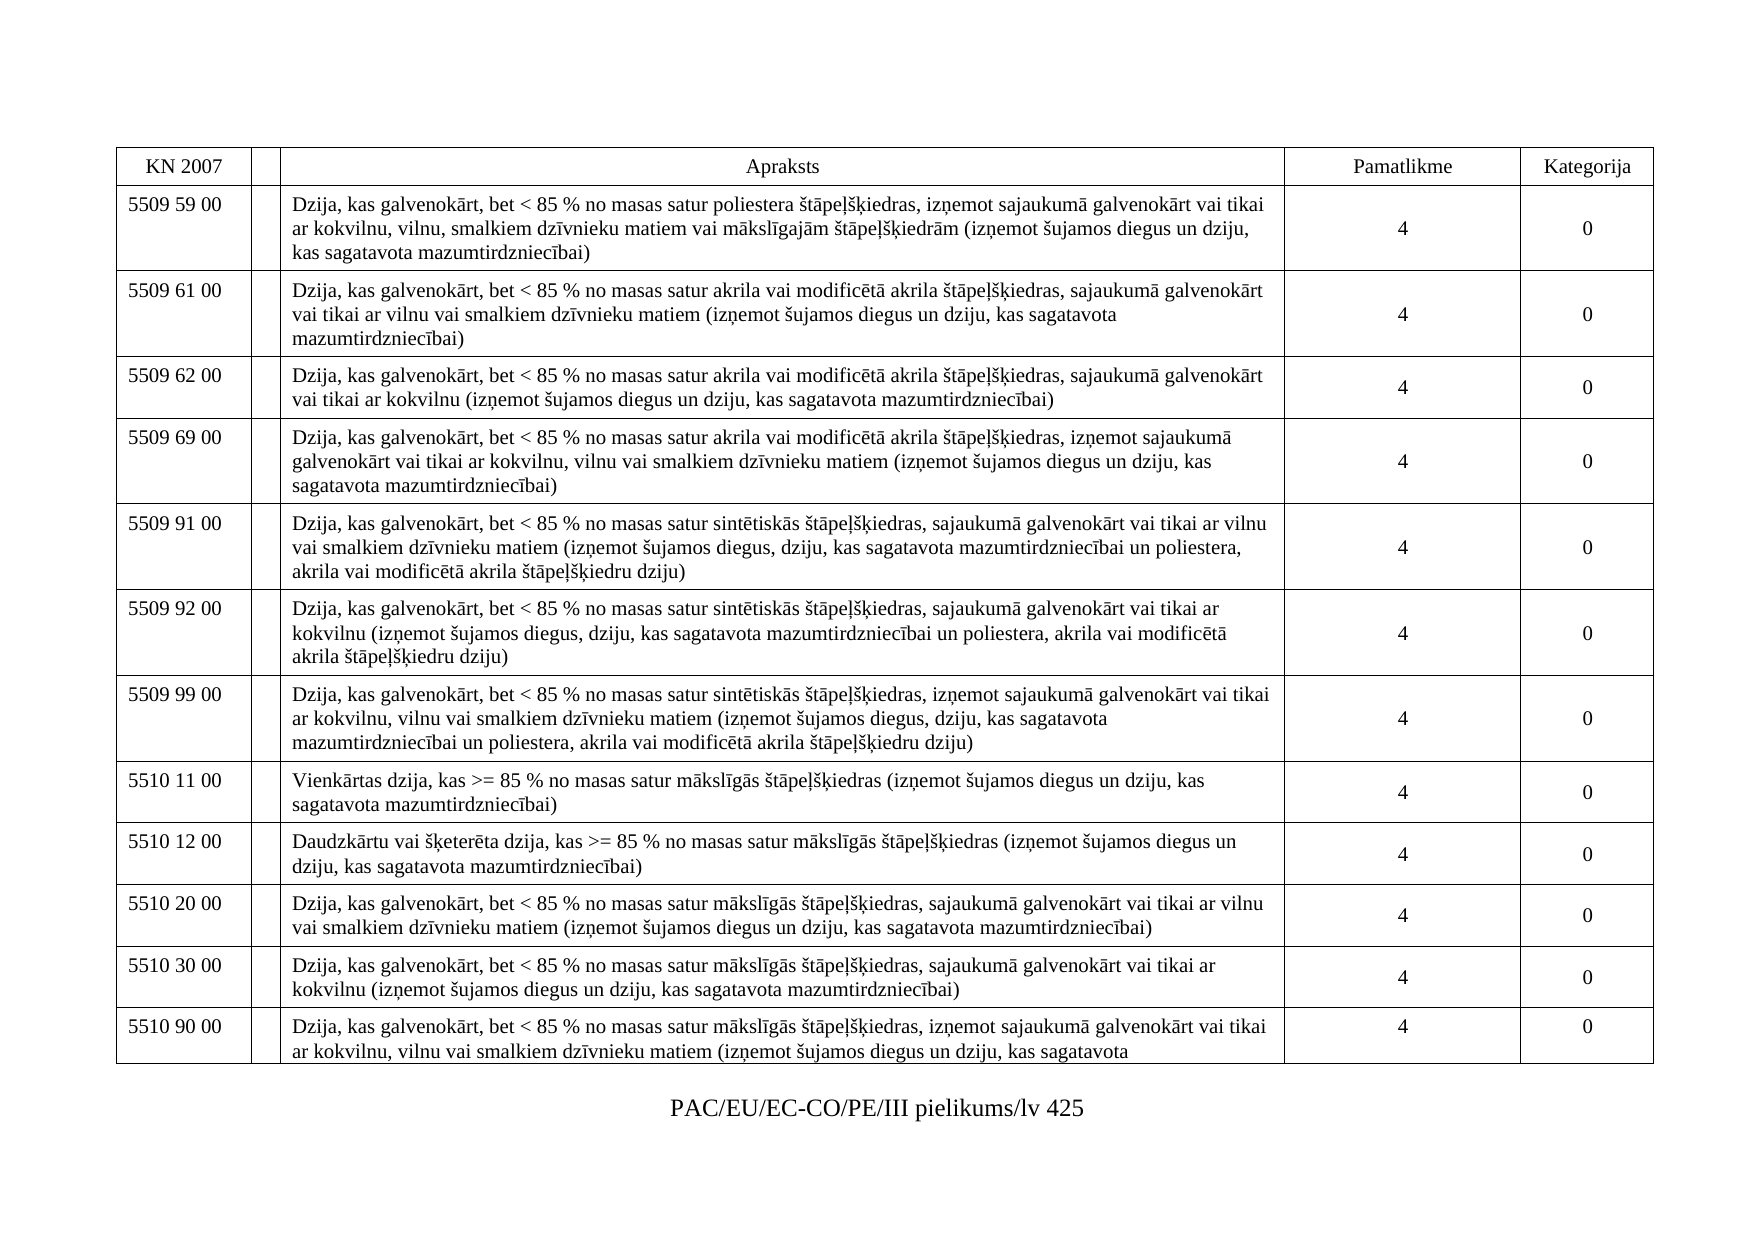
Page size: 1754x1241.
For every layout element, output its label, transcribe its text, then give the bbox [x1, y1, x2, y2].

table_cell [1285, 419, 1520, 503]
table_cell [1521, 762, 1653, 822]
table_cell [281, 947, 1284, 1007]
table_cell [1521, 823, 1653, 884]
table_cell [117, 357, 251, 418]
table_header [252, 148, 280, 184]
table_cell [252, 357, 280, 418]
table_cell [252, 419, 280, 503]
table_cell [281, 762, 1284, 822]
table_header Kategorija [1521, 148, 1653, 184]
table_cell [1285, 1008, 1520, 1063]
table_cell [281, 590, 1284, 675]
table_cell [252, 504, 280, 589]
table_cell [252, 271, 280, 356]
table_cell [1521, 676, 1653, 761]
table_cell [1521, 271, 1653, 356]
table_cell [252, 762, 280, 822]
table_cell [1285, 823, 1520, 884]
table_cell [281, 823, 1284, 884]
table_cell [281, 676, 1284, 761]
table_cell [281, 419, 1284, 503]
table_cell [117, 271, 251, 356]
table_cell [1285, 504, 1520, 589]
table_header KN 2007 [117, 148, 251, 184]
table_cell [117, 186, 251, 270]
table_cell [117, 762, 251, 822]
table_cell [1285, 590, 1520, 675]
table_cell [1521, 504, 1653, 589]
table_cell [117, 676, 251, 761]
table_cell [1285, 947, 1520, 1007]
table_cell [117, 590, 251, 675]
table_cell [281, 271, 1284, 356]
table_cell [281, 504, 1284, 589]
table_header Apraksts [281, 148, 1284, 184]
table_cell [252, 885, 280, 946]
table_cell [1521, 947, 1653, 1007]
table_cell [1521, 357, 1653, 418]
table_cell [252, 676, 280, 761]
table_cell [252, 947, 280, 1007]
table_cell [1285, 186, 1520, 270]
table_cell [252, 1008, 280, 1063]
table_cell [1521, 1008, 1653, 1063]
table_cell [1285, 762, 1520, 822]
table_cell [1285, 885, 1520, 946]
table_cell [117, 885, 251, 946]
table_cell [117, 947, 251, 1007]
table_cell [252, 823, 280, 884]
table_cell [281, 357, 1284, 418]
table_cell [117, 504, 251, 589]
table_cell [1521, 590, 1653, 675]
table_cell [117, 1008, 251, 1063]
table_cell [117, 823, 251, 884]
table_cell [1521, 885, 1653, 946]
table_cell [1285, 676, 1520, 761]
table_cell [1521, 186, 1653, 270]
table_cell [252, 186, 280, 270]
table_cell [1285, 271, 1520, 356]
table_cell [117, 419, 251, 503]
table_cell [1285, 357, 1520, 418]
table_header Pamatlikme [1285, 148, 1520, 184]
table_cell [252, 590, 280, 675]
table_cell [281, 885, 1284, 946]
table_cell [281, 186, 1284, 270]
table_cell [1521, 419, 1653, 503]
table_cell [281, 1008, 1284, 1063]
